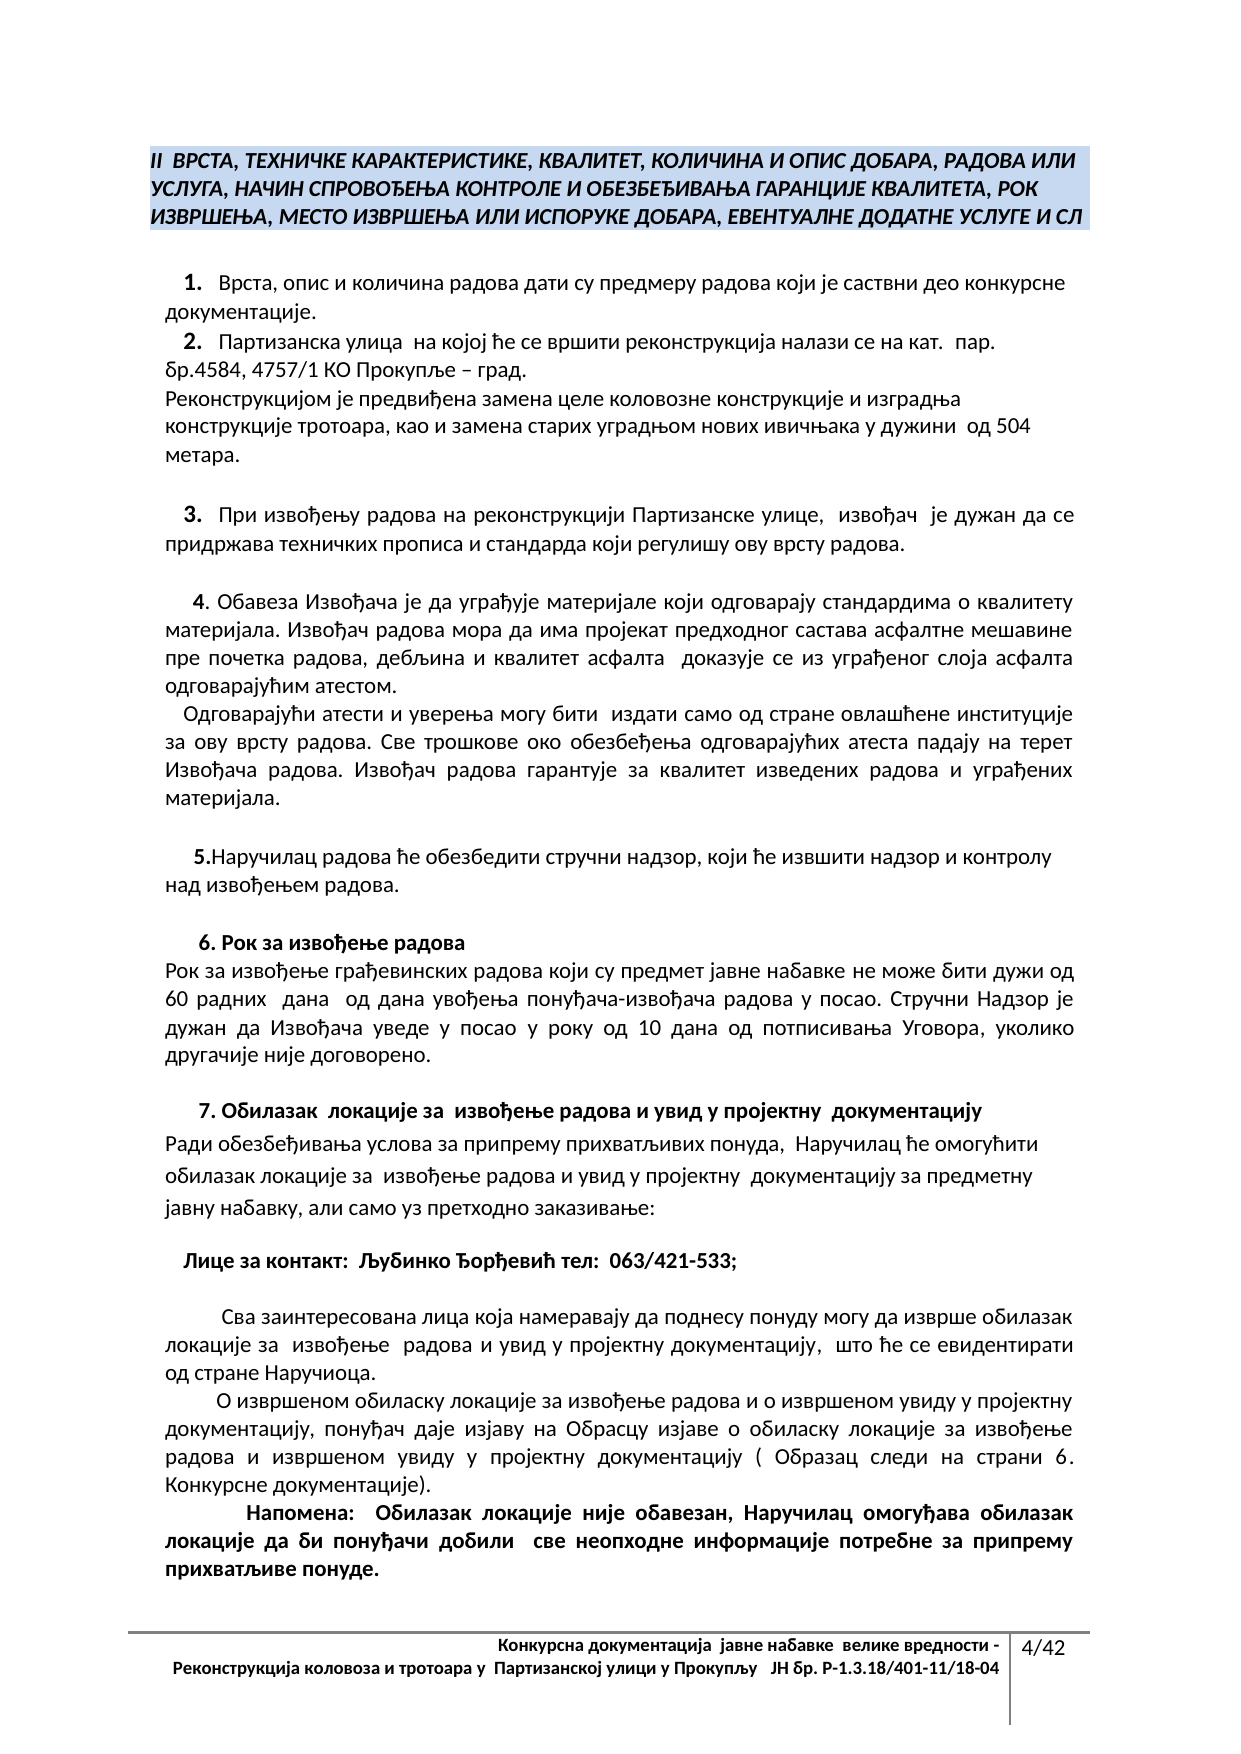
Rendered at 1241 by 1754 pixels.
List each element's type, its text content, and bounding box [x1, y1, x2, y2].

table_header Врста, опис и количина радова дати су предмеру радова који је саствни део конкурсне документације. Партизанска улица на којој ће се вршити реконструкција налази се на кат. пар. бр.4584, 4757/1 КО Прокупље – град. Реконструкцијом је предвиђена замена целе коловозне конструкције и изградња конструкције тротоара, као и замена старих уградњом нових ивичњака у дужини од 504 метара. При извођењу радова на реконструкцији Партизанске улице, извођач је дужан да се придржава техничких прописа и стандарда који регулишу ову врсту радова. 4. Обавеза Извођача је да уграђује материјале који одговарају стандардима о квалитету материјала. Извођач радова мора да има пројекат предходног састава асфалтне мешавине пре почетка радова, дебљина и квалитет асфалта доказује се из уграђеног слоја асфалта одговарајућим атестом. Одговарајући атести и уверења могу бити издати само од стране овлашћене институције за ову врсту радова. Све трошкове око обезбеђења одговарајућих атеста падају на терет Извођача радова. Извођач радова гарантује за квалитет изведених радова и уграђених материјала. 5.Наручилац радова ће обезбедити стручни надзор, који ће извшити надзор и контролу над извођењем радова. 6. Рок за извођење радова Рок за извођење грађевинских радова који су предмет јавне набавке не може бити дужи од 60 радних дана од дана увођења понуђача-извођача радова у посао. Стручни Надзор је дужан да Извођача уведе у посао у року од 10 дана од потписивања Уговора, уколико другачије није договорено. 7. Обилазак локације за извођење радова и увид у пројектну документацију Ради обезбеђивања услова за припрему прихватљивих понуда, Наручилац ће омогућити обилазак локације за извођење радова и увид у пројектну документацију за предметну јавну набавку, али само уз претходно заказивање: Лице за контакт: Љубинко Ђорђевић тел: 063/421-533; Сва заинтересована лица која намеравају да поднесу понуду могу да изврше обилазак локације за извођење радова и увид у пројектну документацију, што ће се евидентирати од стране Наручиоца. О извршеном обиласку локације за извођење радова и о извршеном увиду у пројектну документацију, понуђач даје изјаву на Обрасцу изјаве о обиласку локације за извођење радова и извршеном увиду у пројектну документацију ( Образац следи на страни 6. Конкурсне документације). Напомена: Обилазак локације није обавезан, Наручилац омогуђава обилазак локације да би понуђачи добили све неопходне информације потребне за припрему прихватљиве понуде. [139, 230, 1080, 1619]
text II ВРСТА, ТЕХНИЧКЕ КАРАКТЕРИСТИКЕ, КВАЛИТЕТ, КОЛИЧИНА И ОПИС ДОБАРА, РАДОВА ИЛИ УСЛУГА, НАЧИН СПРОВОЂЕЊА КОНТРОЛЕ И ОБЕЗБЕЂИВАЊА ГАРАНЦИЈЕ КВАЛИТЕТА, РОК ИЗВРШЕЊА, МЕСТО ИЗВРШЕЊА ИЛИ ИСПОРУКЕ ДОБАРА, ЕВЕНТУАЛНЕ ДОДАТНЕ УСЛУГЕ И СЛ [150, 146, 1090, 230]
